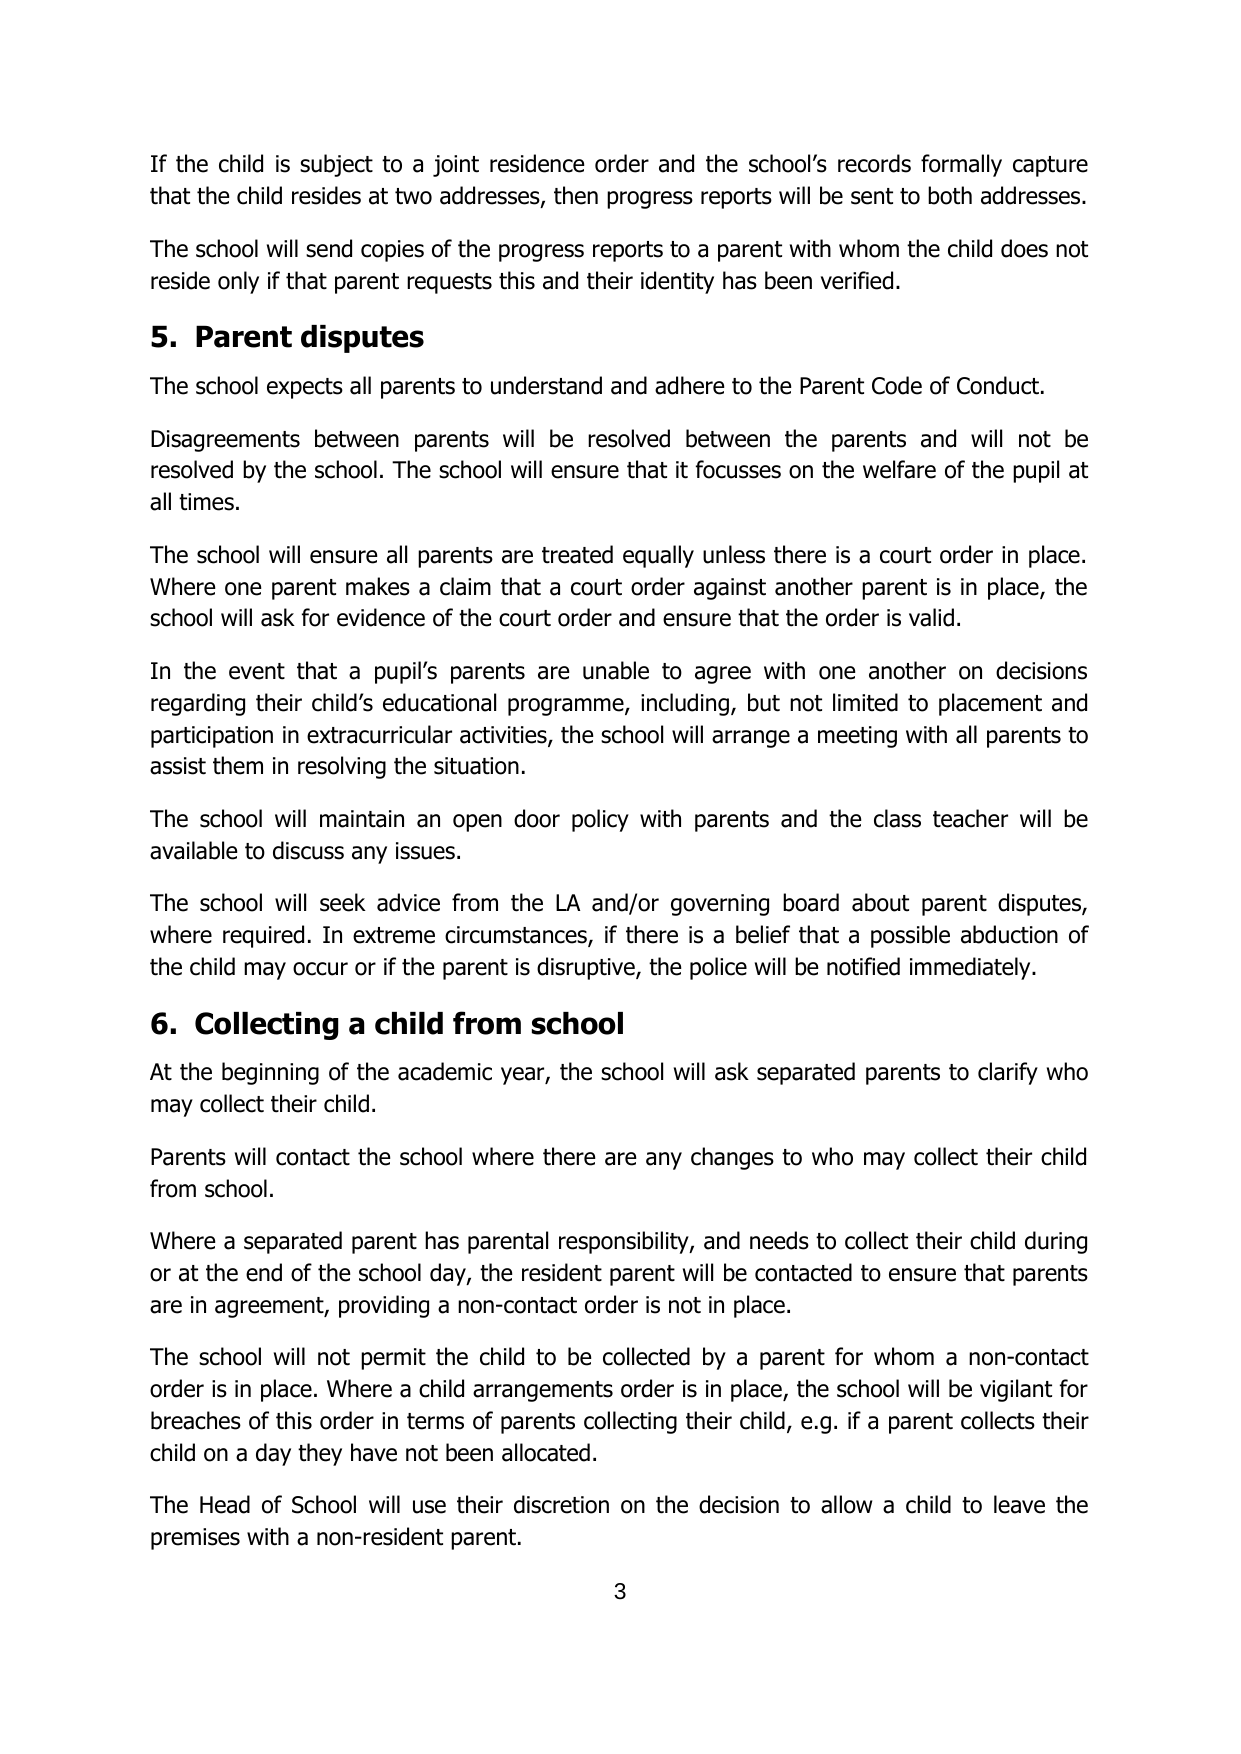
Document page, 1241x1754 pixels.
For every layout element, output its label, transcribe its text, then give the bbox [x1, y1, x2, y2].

text Where a separated parent has parental responsibility, and needs to collect their child during or at the end of the school day, the resident parent will be contacted to ensure that parents are in agreement, providing a non-contact order is not in place. [150, 1227, 1090, 1318]
text The school will seek advice from the LA and/or governing board about parent disputes, where required. In extreme circumstances, if there is a belief that a possible abduction of the child may occur or if the parent is disruptive, the police will be notified immediately. [150, 889, 1090, 980]
text Parents will contact the school where there are any changes to who may collect their child from school. [150, 1142, 1090, 1202]
text If the child is subject to a joint residence order and the school’s records formally capture that the child resides at two addresses, then progress reports will be sent to both addresses. [150, 150, 1090, 209]
text At the beginning of the academic year, the school will ask separated parents to clarify who may collect their child. [150, 1058, 1090, 1117]
text The school will not permit the child to be collected by a parent for whom a non-contact order is in place. Where a child arrangements order is in place, the school will be vigilant for breaches of this order in terms of parents collecting their child, e.g. if a parent collects their child on a day they have not been allocated. [150, 1343, 1090, 1466]
text The school will send copies of the progress reports to a parent with whom the child does not reside only if that parent requests this and their identity has been verified. [150, 234, 1090, 294]
text The school will maintain an open door policy with parents and the class teacher will be available to discuss any issues. [150, 804, 1090, 864]
subtitle Parent disputes [150, 319, 1090, 354]
text In the event that a pupil’s parents are unable to agree with one another on decisions regarding their child’s educational programme, including, but not limited to placement and participation in extracurricular activities, the school will arrange a meeting with all parents to assist them in resolving the situation. [150, 657, 1090, 779]
text Disagreements between parents will be resolved between the parents and will not be resolved by the school. The school will ensure that it focusses on the welfare of the pupil at all times. [150, 424, 1090, 516]
subtitle Collecting a child from school [150, 1005, 1090, 1040]
text The school expects all parents to understand and adhere to the Parent Code of Conduct. [150, 372, 1090, 399]
text The Head of School will use their discretion on the decision to allow a child to leave the premises with a non-resident parent. [150, 1491, 1090, 1550]
text The school will ensure all parents are treated equally unless there is a court order in place. Where one parent makes a claim that a court order against another parent is in place, the school will ask for evidence of the court order and ensure that the order is valid. [150, 540, 1090, 632]
